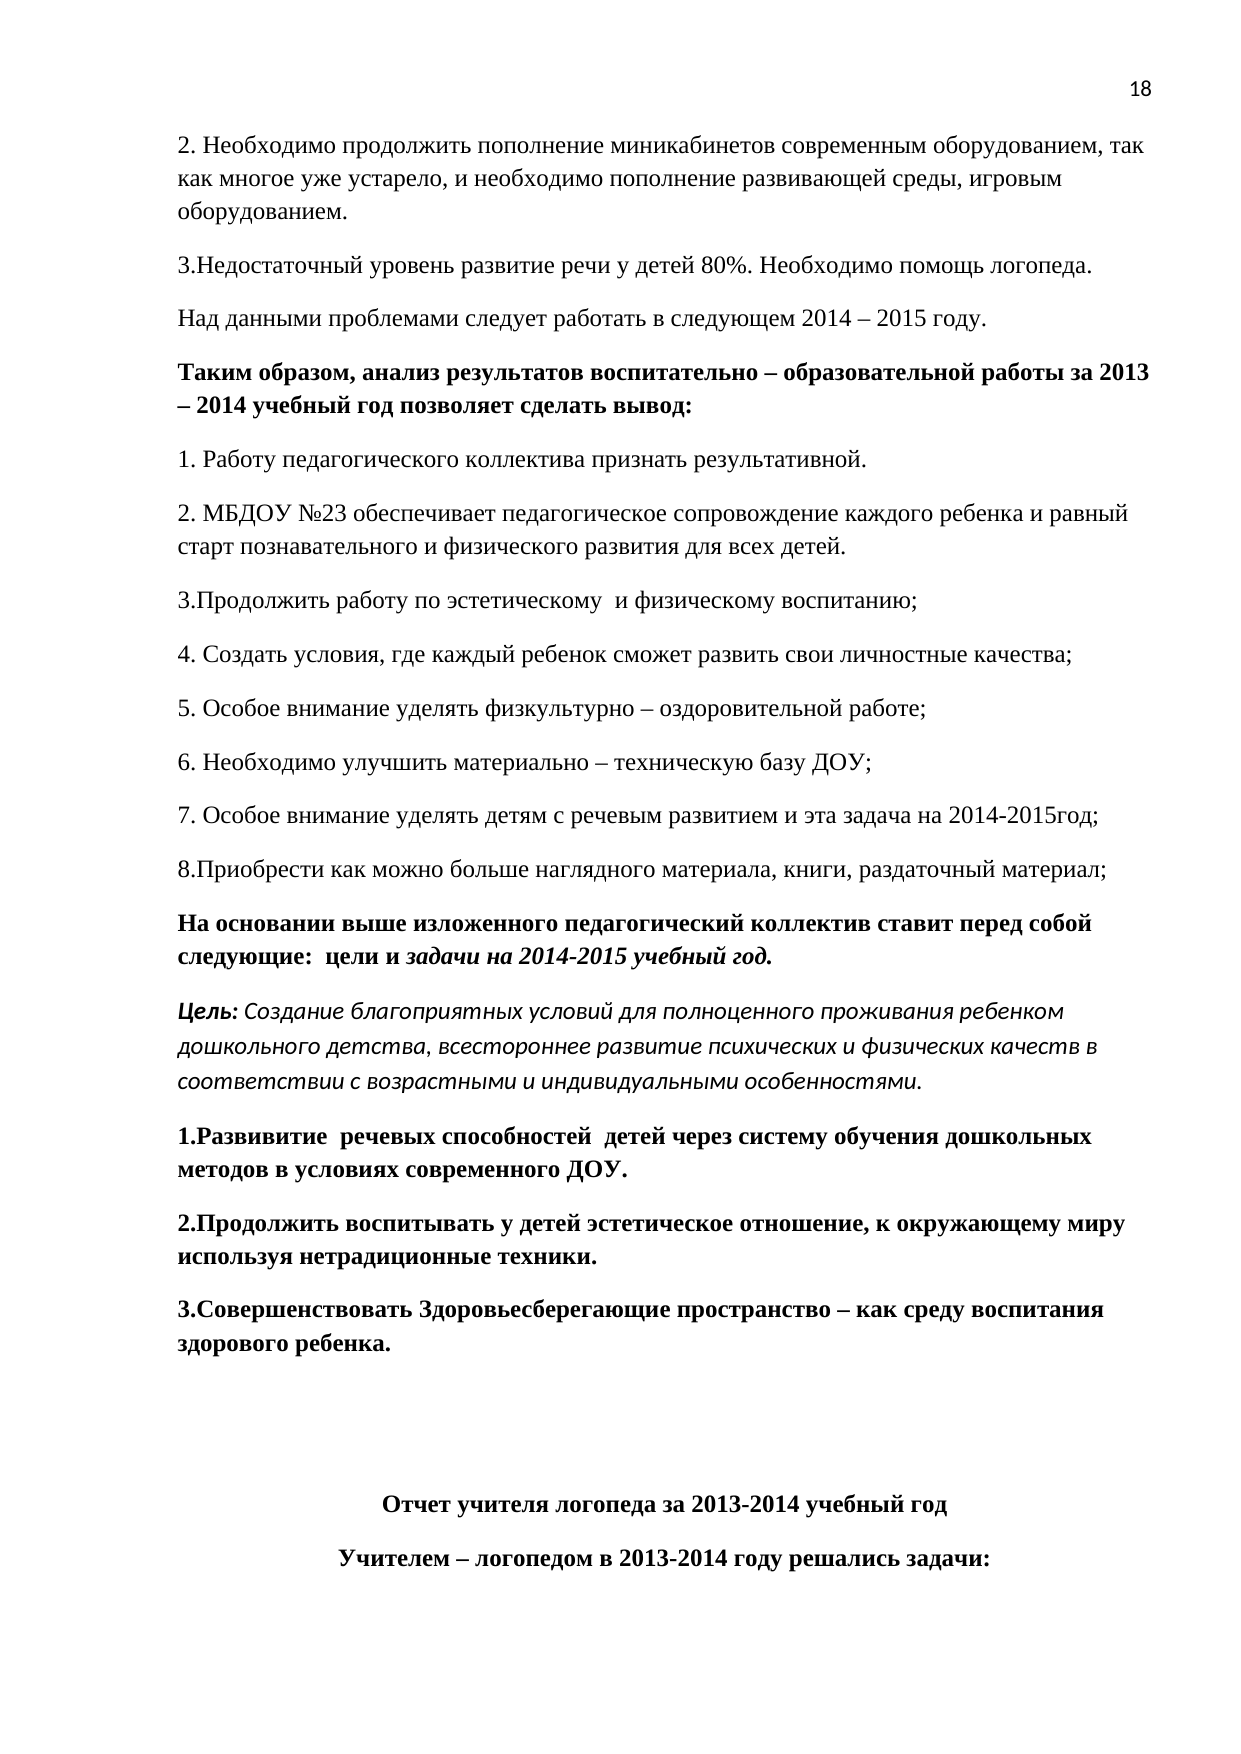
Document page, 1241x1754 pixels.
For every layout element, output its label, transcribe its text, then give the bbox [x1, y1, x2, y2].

text 2. Необходимо продолжить пополнение миникабинетов современным оборудованием, так как многое уже устарело, и необходимо пополнение развивающей среды, игровым оборудованием. [177, 130, 1152, 224]
text 3.Совершенствовать Здоровьесберегающие пространство – как среду воспитания здорового ребенка. [177, 1294, 1152, 1356]
text Отчет учителя логопеда за 2013-2014 учебный год [177, 1489, 1152, 1518]
text 3.Продолжить работу по эстетическому и физическому воспитанию; [177, 585, 1152, 614]
text 1. Работу педагогического коллектива признать результативной. [177, 444, 1152, 473]
text Над данными проблемами следует работать в следующем 2014 – 2015 году. [177, 303, 1152, 332]
text 1.Развивитие речевых способностей детей через систему обучения дошкольных методов в условиях современного ДОУ. [177, 1121, 1152, 1183]
text Цель: Создание благоприятных условий для полноценного проживания ребенком дошкольного детства, всестороннее развитие психических и физических качеств в соответствии с возрастными и индивидуальными особенностями. [177, 995, 1152, 1096]
text 7. Особое внимание уделять детям с речевым развитием и эта задача на 2014-2015год; [177, 800, 1152, 829]
text На основании выше изложенного педагогический коллектив ставит перед собой следующие: цели и задачи на 2014-2015 учебный год. [177, 908, 1152, 970]
text 2.Продолжить воспитывать у детей эстетическое отношение, к окружающему миру используя нетрадиционные техники. [177, 1208, 1152, 1269]
text 5. Особое внимание уделять физкультурно – оздоровительной работе; [177, 693, 1152, 721]
text 8.Приобрести как можно больше наглядного материала, книги, раздаточный материал; [177, 854, 1152, 883]
text Таким образом, анализ результатов воспитательно – образовательной работы за 2013 – 2014 учебный год позволяет сделать вывод: [177, 357, 1152, 419]
text Учителем – логопедом в 2013-2014 году решались задачи: [177, 1543, 1152, 1572]
text 2. МБДОУ №23 обеспечивает педагогическое сопровождение каждого ребенка и равный старт познавательного и физического развития для всех детей. [177, 498, 1152, 560]
text 3.Недостаточный уровень развитие речи у детей 80%. Необходимо помощь логопеда. [177, 250, 1152, 278]
text 4. Создать условия, где каждый ребенок сможет развить свои личностные качества; [177, 639, 1152, 668]
text 6. Необходимо улучшить материально – техническую базу ДОУ; [177, 747, 1152, 775]
